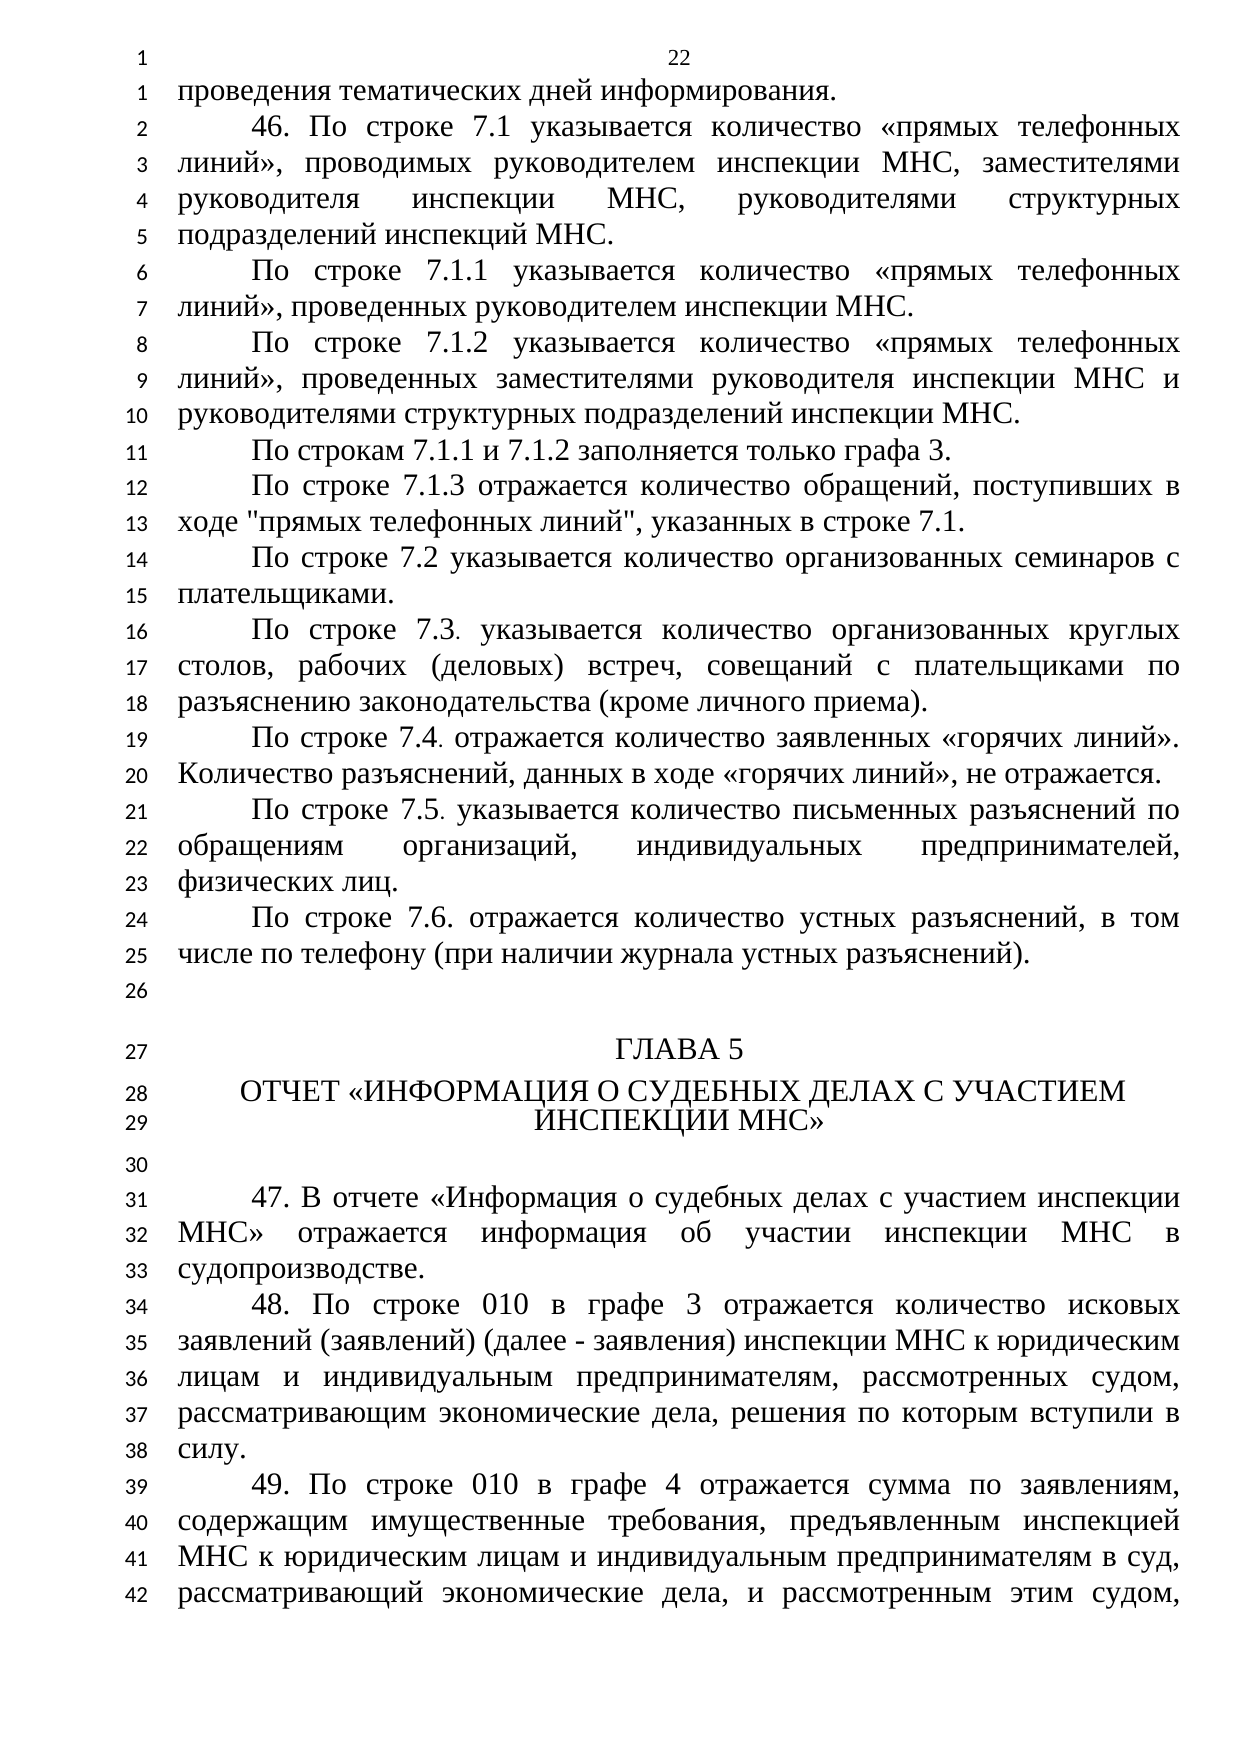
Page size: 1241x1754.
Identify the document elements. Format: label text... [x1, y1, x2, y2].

subtitle ГЛАВА 5 [177, 1036, 1181, 1065]
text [177, 71, 1181, 107]
text По строке 7.1.3 отражается количество обращений, поступивших в ходе "прямых телефонных линий", указанных в строке 7.1. [177, 467, 1181, 538]
text По строкам 7.1.1 и 7.1.2 заполняется только графа 3. [177, 431, 1181, 467]
text По строке 7.2 указывается количество организованных семинаров с плательщиками. [177, 538, 1181, 610]
text 47. В отчете «Информация о судебных делах с участием инспекции МНС» отражается информация об участии инспекции МНС в судопроизводстве. [177, 1178, 1181, 1286]
text По строке 7.1.2 указывается количество «прямых телефонных линий», проведенных заместителями руководителя инспекции МНС и руководителями структурных подразделений инспекции МНС. [177, 323, 1181, 431]
text По строке 7.1.1 указывается количество «прямых телефонных линий», проведенных руководителем инспекции МНС. [177, 251, 1181, 323]
text По строке 7.6. отражается количество устных разъяснений, в том числе по телефону (при наличии журнала устных разъяснений). [177, 898, 1181, 970]
subtitle ОТЧЕТ «ИНФОРМАЦИЯ О СУДЕБНЫХ ДЕЛАХ С УЧАСТИЕМ ИНСПЕКЦИИ МНС» [177, 1078, 1181, 1136]
text По строке 7.3. указывается количество организованных круглых столов, рабочих (деловых) встреч, совещаний с плательщиками по разъяснению законодательства (кроме личного приема). [177, 610, 1181, 718]
text 46. По строке 7.1 указывается количество «прямых телефонных линий», проводимых руководителем инспекции МНС, заместителями руководителя инспекции МНС, руководителями структурных подразделений инспекций МНС. [177, 107, 1181, 251]
text По строке 7.5. указывается количество письменных разъяснений по обращениям организаций, индивидуальных предпринимателей, физических лиц. [177, 790, 1181, 898]
text По строке 7.4. отражается количество заявленных «горячих линий». Количество разъяснений, данных в ходе «горячих линий», не отражается. [177, 718, 1181, 790]
text 48. По строке 010 в графе 3 отражается количество исковых заявлений (заявлений) (далее - заявления) инспекции МНС к юридическим лицам и индивидуальным предпринимателям, рассмотренных судом, рассматривающим экономические дела, решения по которым вступили в силу. [177, 1286, 1181, 1465]
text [177, 1465, 1181, 1609]
